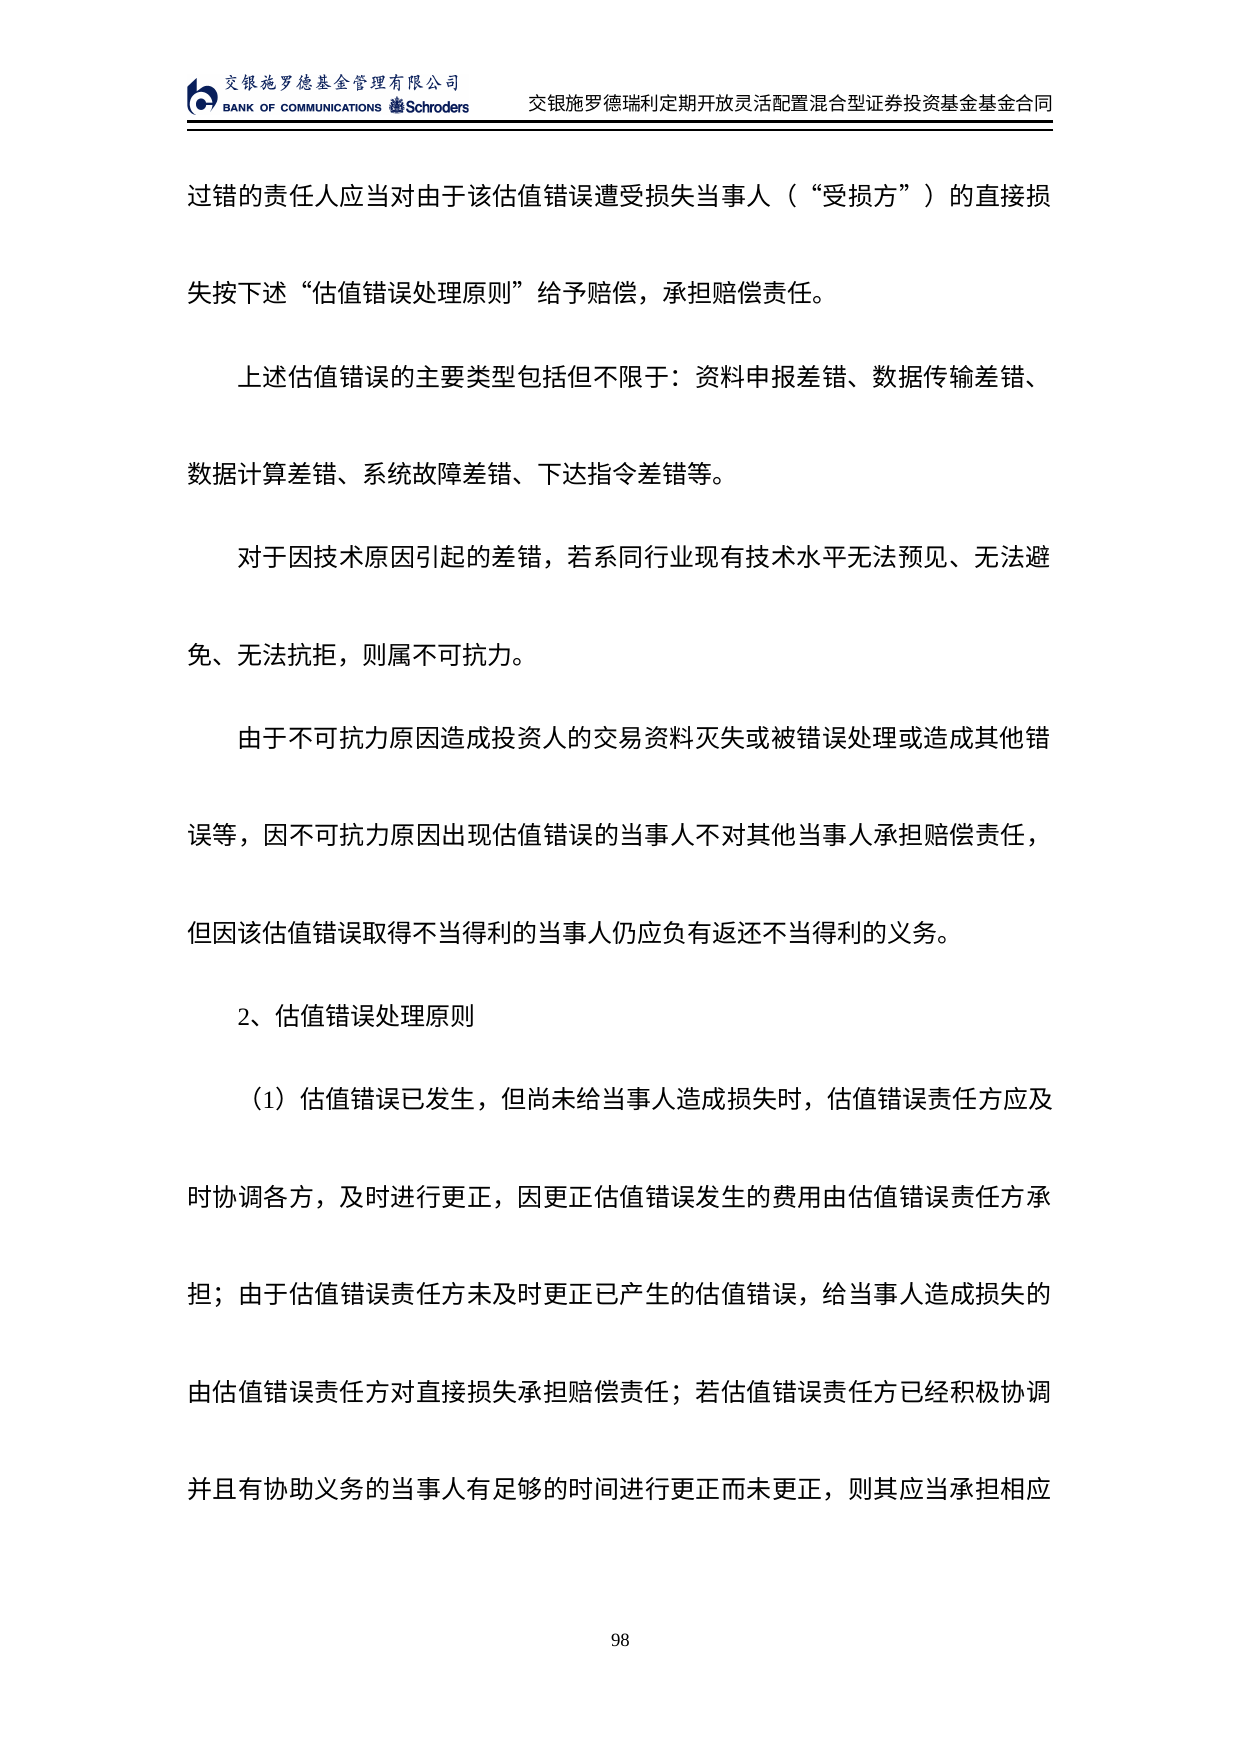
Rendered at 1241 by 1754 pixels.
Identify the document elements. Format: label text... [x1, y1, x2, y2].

text 2、估值错误处理原则 [187, 982, 1053, 1047]
text 上述估值错误的主要类型包括但不限于：资料申报差错、数据传输差错、数据计算差错、系统故障差错、下达指令差错等。 [187, 343, 1053, 505]
text 对于因技术原因引起的差错，若系同行业现有技术水平无法预见、无法避免、无法抗拒，则属不可抗力。 [187, 523, 1053, 686]
text 由于不可抗力原因造成投资人的交易资料灭失或被错误处理或造成其他错误等，因不可抗力原因出现估值错误的当事人不对其他当事人承担赔偿责任，但因该估值错误取得不当得利的当事人仍应负有返还不当得利的义务。 [187, 704, 1053, 964]
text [187, 1065, 1053, 1520]
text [187, 162, 1053, 324]
picture [187, 74, 469, 115]
